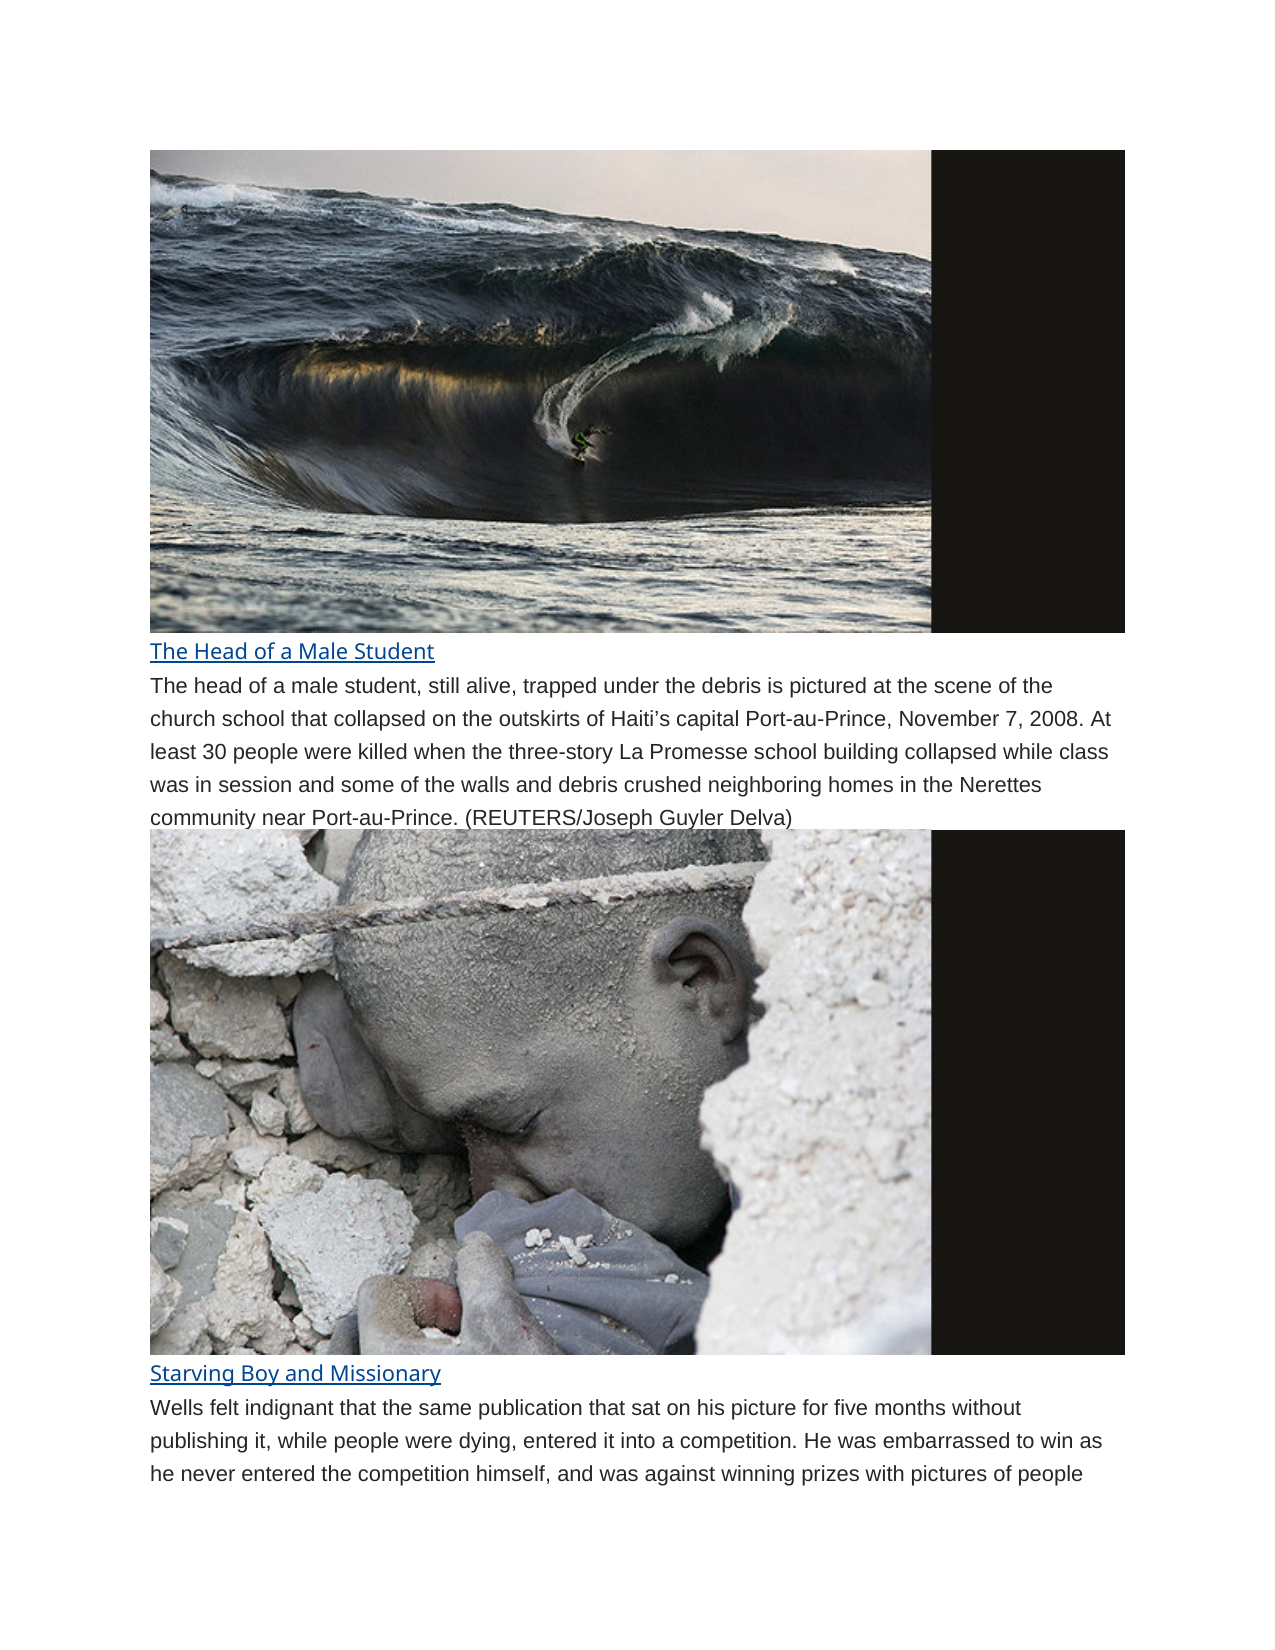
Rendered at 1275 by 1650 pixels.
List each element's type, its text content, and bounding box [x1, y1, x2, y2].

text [150, 1355, 1125, 1486]
text The Head of a Male Student The head of a male student, still alive, trapped under the debris is pictured at the scene of the church school that collapsed on the outskirts of Haiti’s capital Port-au-Prince, November 7, 2008. At least 30 people were killed when the three-story La Promesse school building collapsed while class was in session and some of the walls and debris crushed neighboring homes in the Nerettes community near Port-au-Prince. (REUTERS/Joseph Guyler Delva) [150, 633, 1125, 830]
picture [150, 150, 932, 633]
picture [150, 829, 932, 1355]
